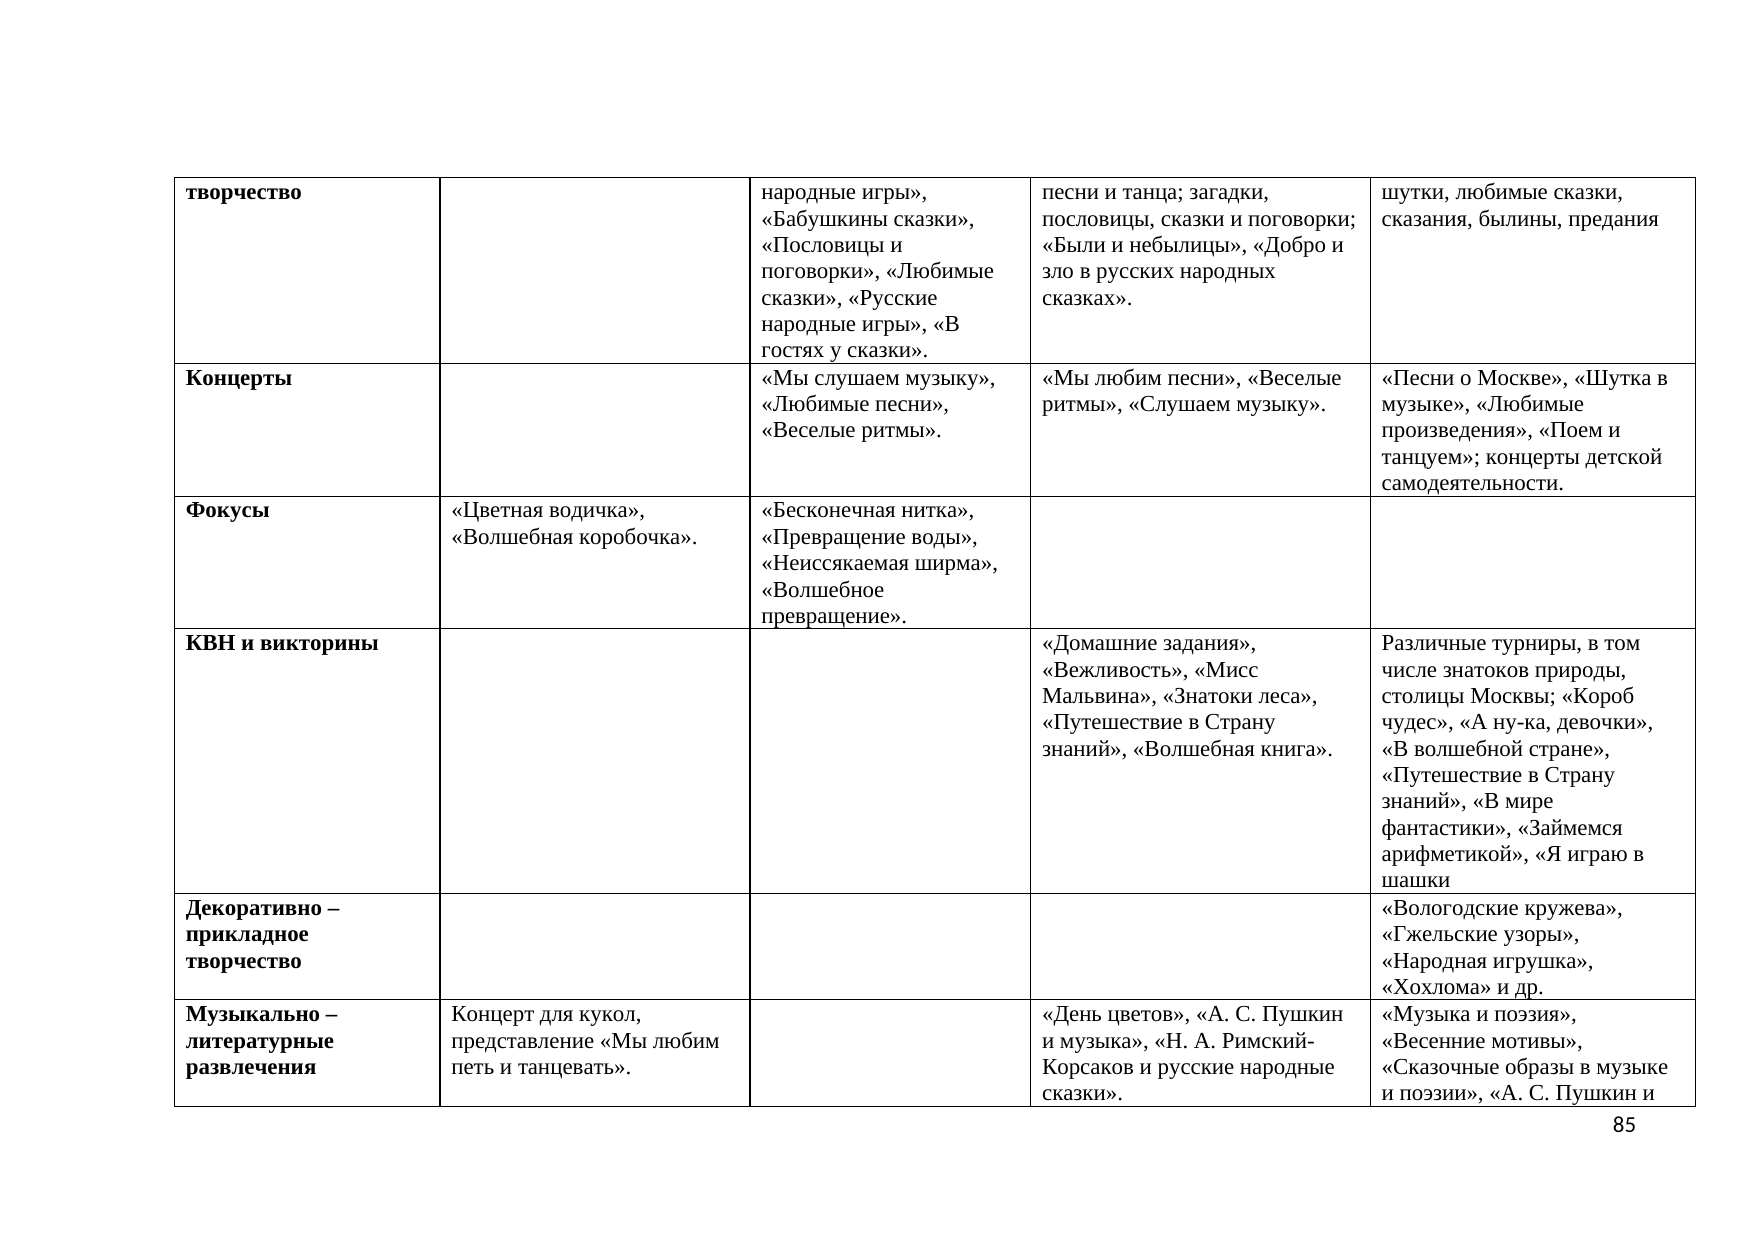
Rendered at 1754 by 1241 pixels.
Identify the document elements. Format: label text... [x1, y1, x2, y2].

table_cell [441, 178, 749, 363]
table_cell [1031, 894, 1370, 999]
table_cell [751, 629, 1030, 893]
table_cell Концерты [175, 364, 439, 496]
table_cell «Бесконечная нитка», «Превращение воды», «Неиссякаемая ширма», «Волшебное превращение». [751, 497, 1030, 628]
table_cell «Вологодские кружева», «Гжельские узоры», «Народная игрушка», «Хохлома» и др. [1371, 894, 1695, 999]
table_cell Различные турниры, в том числе знатоков природы, столицы Москвы; «Короб чудес», «А ну-ка, девочки», «В волшебной стране», «Путешествие в Страну знаний», «В мире фантастики», «Займемся арифметикой», «Я играю в шашки [1371, 629, 1695, 893]
table_cell [441, 629, 749, 893]
table_cell [441, 364, 749, 496]
table_cell «Песни о Москве», «Шутка в музыке», «Любимые произведения», «Поем и танцуем»; концерты детской самодеятельности. [1371, 364, 1695, 496]
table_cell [441, 1000, 749, 1106]
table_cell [1371, 1000, 1695, 1106]
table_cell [1031, 178, 1370, 363]
table_cell [751, 894, 1030, 999]
table_cell «Домашние задания», «Вежливость», «Мисс Мальвина», «Знатоки леса», «Путешествие в Страну знаний», «Волшебная книга». [1031, 629, 1370, 893]
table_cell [1371, 178, 1695, 363]
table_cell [175, 178, 439, 363]
table_cell «Мы любим песни», «Веселые ритмы», «Слушаем музыку». [1031, 364, 1370, 496]
table_cell [441, 894, 749, 999]
table_cell КВН и викторины [175, 629, 439, 893]
table_cell Фокусы [175, 497, 439, 628]
table_cell [751, 1000, 1030, 1106]
table_cell [1031, 497, 1370, 628]
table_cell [175, 1000, 439, 1106]
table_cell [1031, 1000, 1370, 1106]
table_cell «Мы слушаем музыку», «Любимые песни», «Веселые ритмы». [751, 364, 1030, 496]
table_cell [1371, 497, 1695, 628]
table_cell «Цветная водичка», «Волшебная коробочка». [441, 497, 749, 628]
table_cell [751, 178, 1030, 363]
table_cell Декоративно – прикладное творчество [175, 894, 439, 999]
